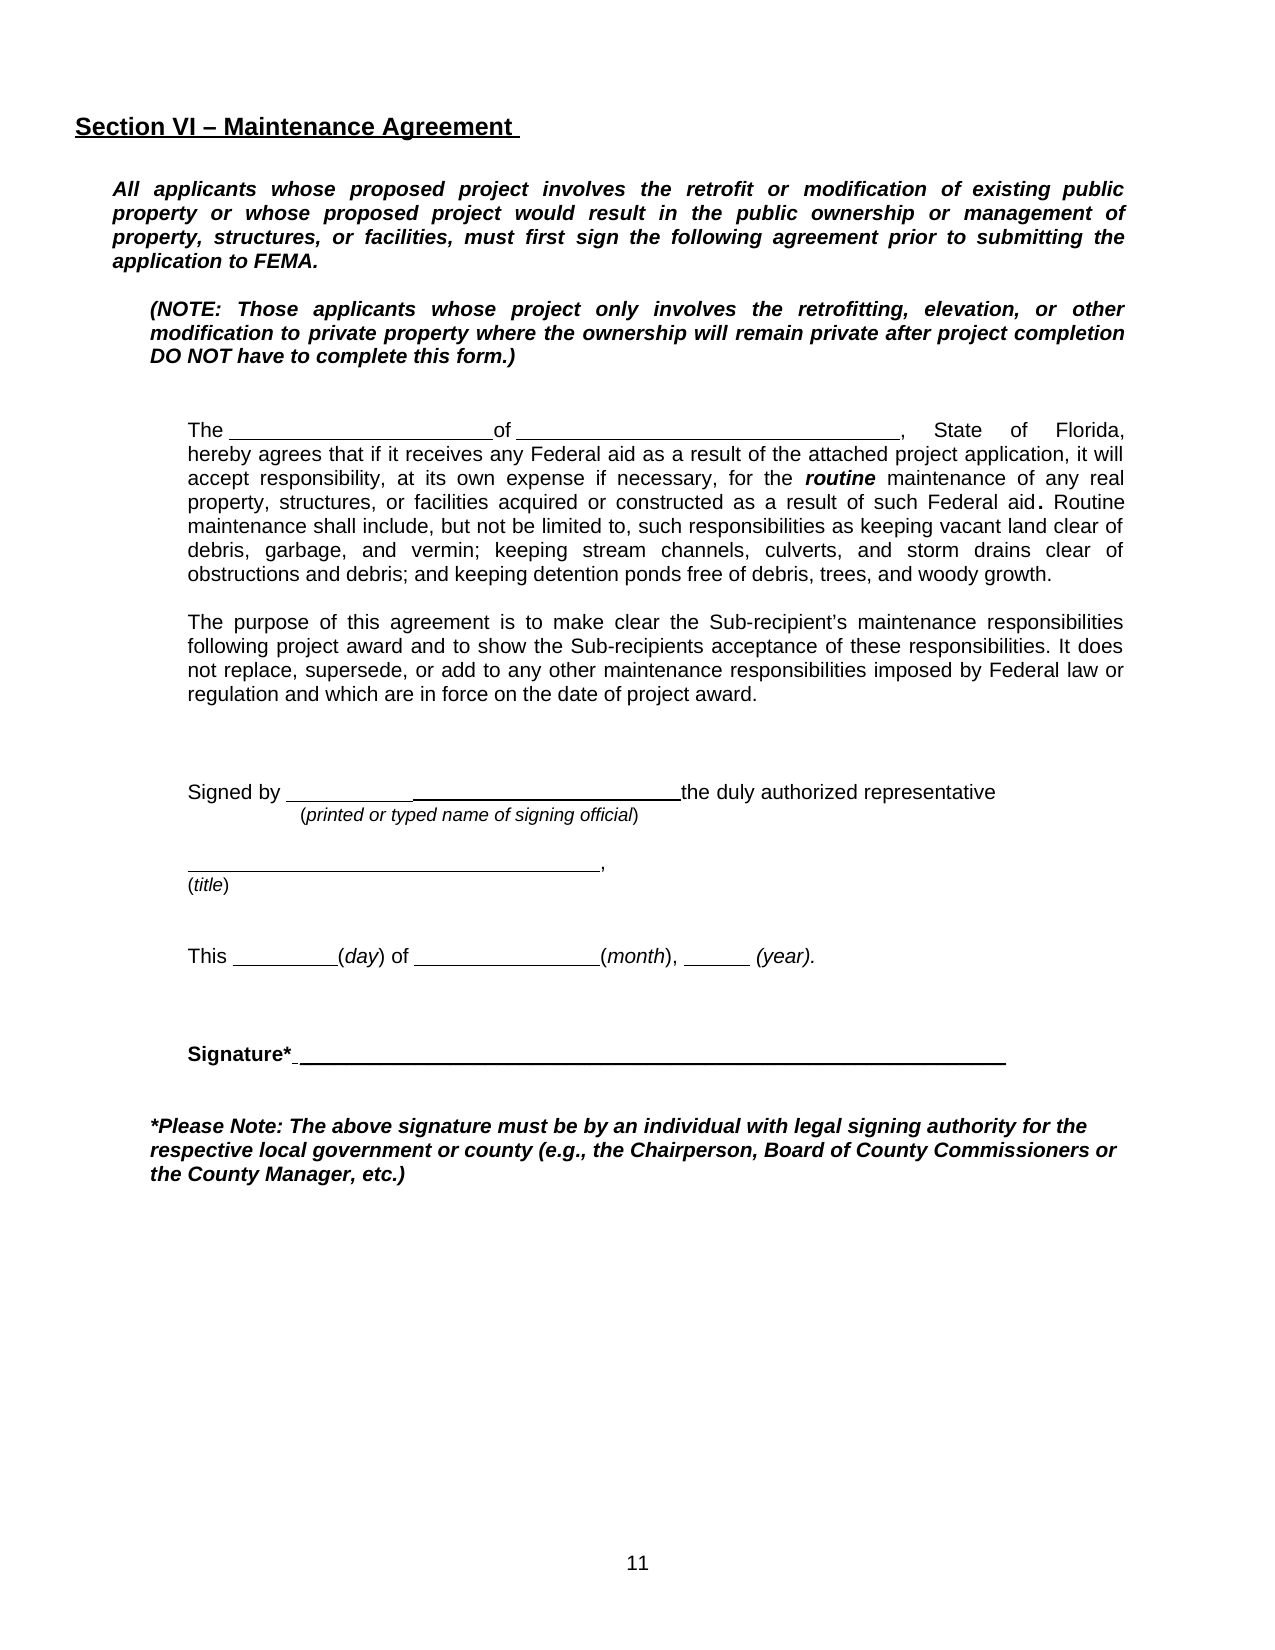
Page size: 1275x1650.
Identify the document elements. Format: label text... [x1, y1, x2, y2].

text Signature* _____________________________________________________________ [187, 1041, 1200, 1066]
text Section VI – Maintenance Agreement [75, 111, 1200, 140]
text Signed by the duly authorized representative [187, 778, 1202, 804]
text (printed or typed name of signing official) [300, 804, 1200, 825]
text The of , State of Florida, hereby agrees that if it receives any Federal aid as a result of the attached project application, it will accept responsibility, at its own expense if necessary, for the routine maintenance of any real property, structures, or facilities acquired or constructed as a result of such Federal aid. Routine maintenance shall include, but not be limited to, such responsibilities as keeping vacant land clear of debris, garbage, and vermin; keeping stream channels, culverts, and storm drains clear of obstructions and debris; and keeping detention ponds free of debris, trees, and woody growth. [187, 418, 1125, 586]
text All applicants whose proposed project involves the retrofit or modification of existing public property or whose proposed project would result in the public ownership or management of property, structures, or facilities, must first sign the following agreement prior to submitting the application to FEMA. [112, 177, 1125, 272]
text (NOTE: Those applicants whose project only involves the retrofitting, elevation, or other modification to private property where the ownership will remain private after project completion DO NOT have to complete this form.) [150, 296, 1125, 368]
text (title) [187, 874, 1200, 895]
text *Please Note: The above signature must be by an individual with legal signing authority for the respective local government or county (e.g., the Chairperson, Board of County Commissioners or the County Manager, etc.) [150, 1114, 1125, 1186]
text The purpose of this agreement is to make clear the Sub-recipient’s maintenance responsibilities following project award and to show the Sub-recipients acceptance of these responsibilities. It does not replace, supersede, or add to any other maintenance responsibilities imposed by Federal law or regulation and which are in force on the date of project award. [187, 610, 1125, 706]
text This (day) of (month), (year). [187, 943, 1202, 968]
text , [187, 850, 1202, 874]
